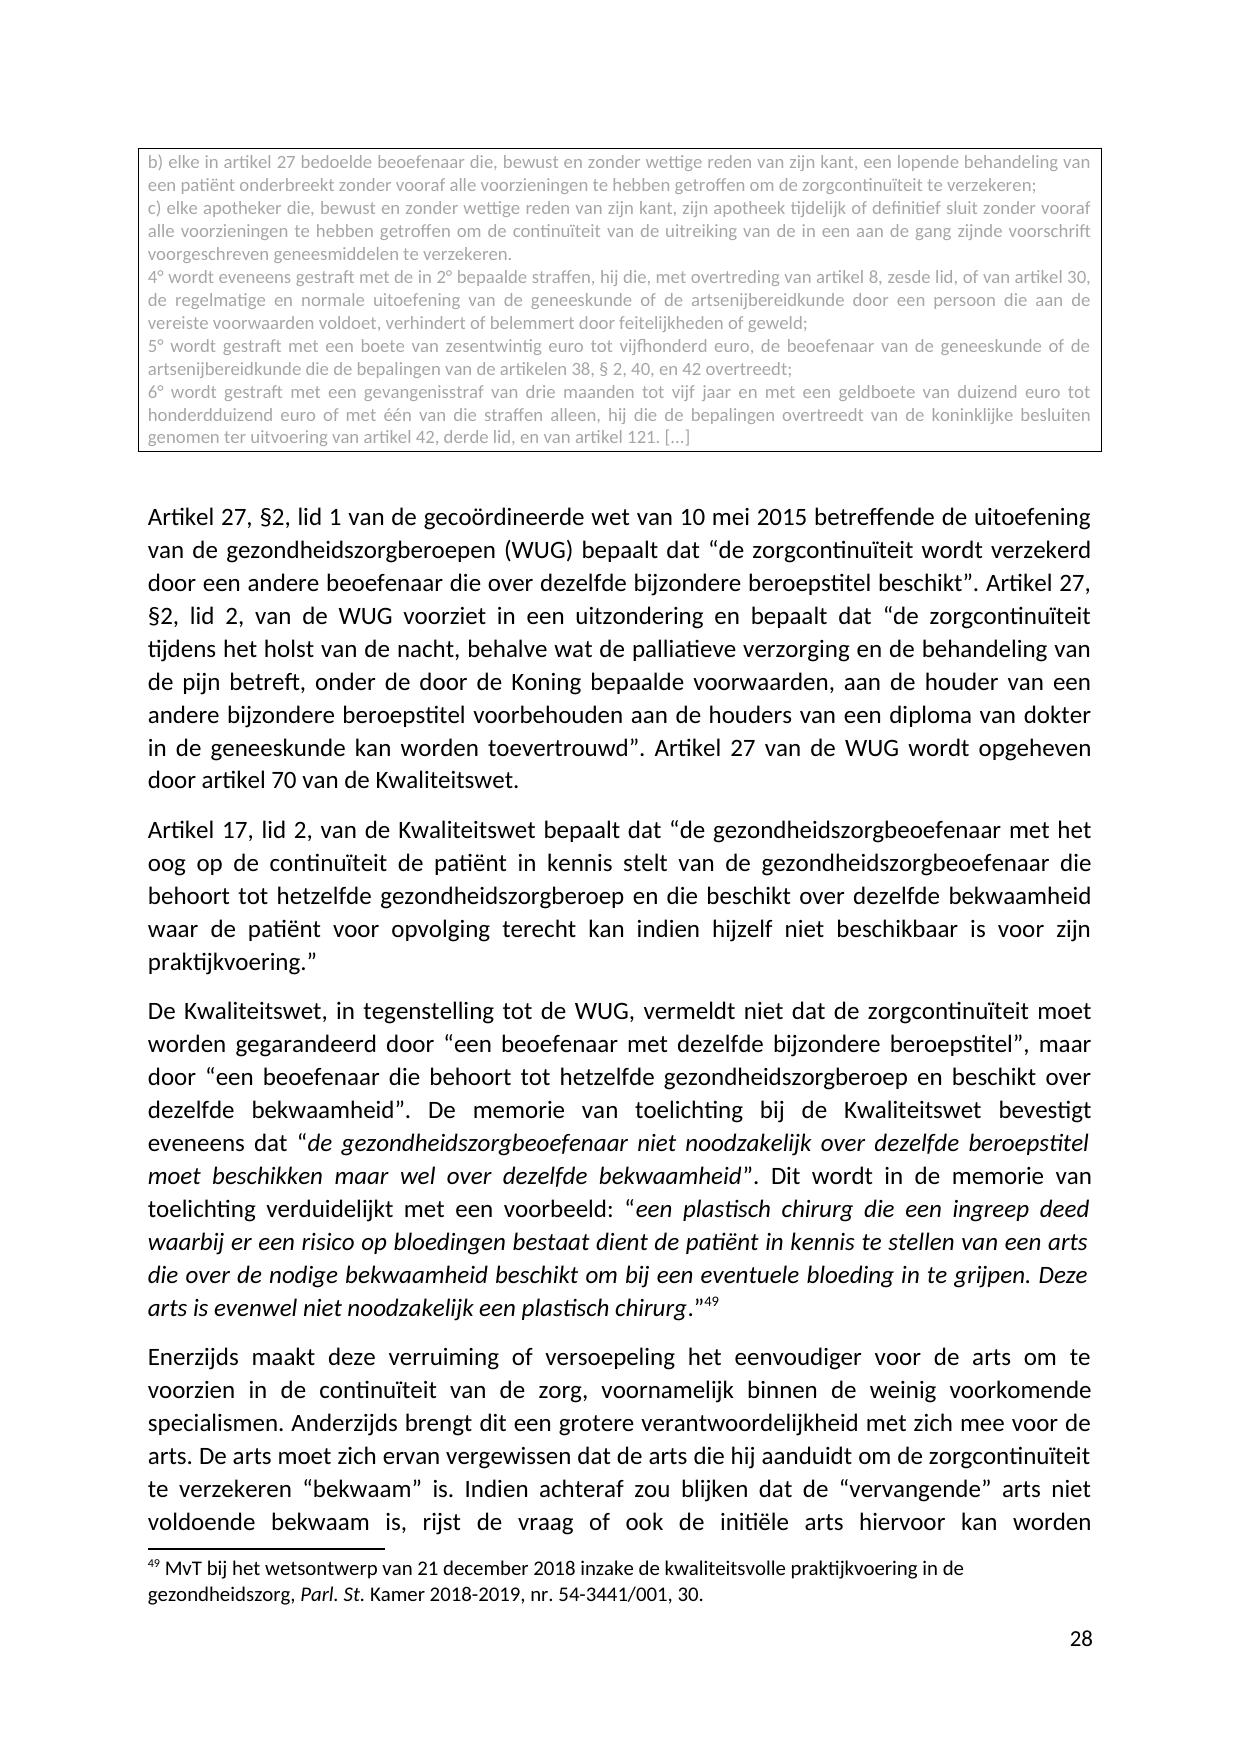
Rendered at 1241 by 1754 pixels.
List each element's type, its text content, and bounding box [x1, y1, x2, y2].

text De Kwaliteitswet, in tegenstelling tot de WUG, vermeldt niet dat de zorgcontinuïteit moet worden gegarandeerd door “een beoefenaar met dezelfde bijzondere beroepstitel”, maar door “een beoefenaar die behoort tot hetzelfde gezondheidszorgberoep en beschikt over dezelfde bekwaamheid”. De memorie van toelichting bij de Kwaliteitswet bevestigt eveneens dat “de gezondheidszorgbeoefenaar niet noodzakelijk over dezelfde beroepstitel moet beschikken maar wel over dezelfde bekwaamheid”. Dit wordt in de memorie van toelichting verduidelijkt met een voorbeeld: “een plastisch chirurg die een ingreep deed waarbij er een risico op bloedingen bestaat dient de patiënt in kennis te stellen van een arts die over de nodige bekwaamheid beschikt om bij een eventuele bloeding in te grijpen. Deze arts is evenwel niet noodzakelijk een plastisch chirurg.” [148, 996, 1093, 1322]
text 5° wordt gestraft met een boete van zesentwintig euro tot vijfhonderd euro, de beoefenaar van de geneeskunde of de artsenijbereidkunde die de bepalingen van de artikelen 38, § 2, 40, en 42 overtreedt; [148, 334, 1093, 377]
text 4° wordt eveneens gestraft met de in 2° bepaalde straffen, hij die, met overtreding van artikel 8, zesde lid, of van artikel 30, de regelmatige en normale uitoefening van de geneeskunde of de artsenijbereidkunde door een persoon die aan de vereiste voorwaarden voldoet, verhindert of belemmert door feitelijkheden of geweld; [148, 265, 1093, 334]
text Artikel 27, §2, lid 1 van de gecoördineerde wet van 10 mei 2015 betreffende de uitoefening van de gezondheidszorgberoepen (WUG) bepaalt dat “de zorgcontinuïteit wordt verzekerd door een andere beoefenaar die over dezelfde bijzondere beroepstitel beschikt”. Artikel 27, §2, lid 2, van de WUG voorziet in een uitzondering en bepaalt dat “de zorgcontinuïteit tijdens het holst van de nacht, behalve wat de palliatieve verzorging en de behandeling van de pijn betreft, onder de door de Koning bepaalde voorwaarden, aan de houder van een andere bijzondere beroepstitel voorbehouden aan de houders van een diploma van dokter in de geneeskunde kan worden toevertrouwd”. Artikel 27 van de WUG wordt opgeheven door artikel 70 van de Kwaliteitswet. [148, 501, 1093, 795]
text b) elke in artikel 27 bedoelde beoefenaar die, bewust en zonder wettige reden van zijn kant, een lopende behandeling van een patiënt onderbreekt zonder vooraf alle voorzieningen te hebben getroffen om de zorgcontinuïteit te verzekeren; [139, 149, 1101, 197]
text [148, 1341, 1093, 1536]
text Artikel 17, lid 2, van de Kwaliteitswet bepaalt dat “de gezondheidszorgbeoefenaar met het oog op de continuïteit de patiënt in kennis stelt van de gezondheidszorgbeoefenaar die behoort tot hetzelfde gezondheidszorgberoep en die beschikt over dezelfde bekwaamheid waar de patiënt voor opvolging terecht kan indien hijzelf niet beschikbaar is voor zijn praktijkvoering.” [148, 814, 1093, 976]
text 6° wordt gestraft met een gevangenisstraf van drie maanden tot vijf jaar en met een geldboete van duizend euro tot honderdduizend euro of met één van die straffen alleen, hij die de bepalingen overtreedt van de koninklijke besluiten genomen ter uitvoering van artikel 42, derde lid, en van artikel 121. [...] [139, 377, 1101, 451]
text c) elke apotheker die, bewust en zonder wettige reden van zijn kant, zijn apotheek tijdelijk of definitief sluit zonder vooraf alle voorzieningen te hebben getroffen om de continuïteit van de uitreiking van de in een aan de gang zijnde voorschrift voorgeschreven geneesmiddelen te verzekeren. [148, 197, 1093, 265]
